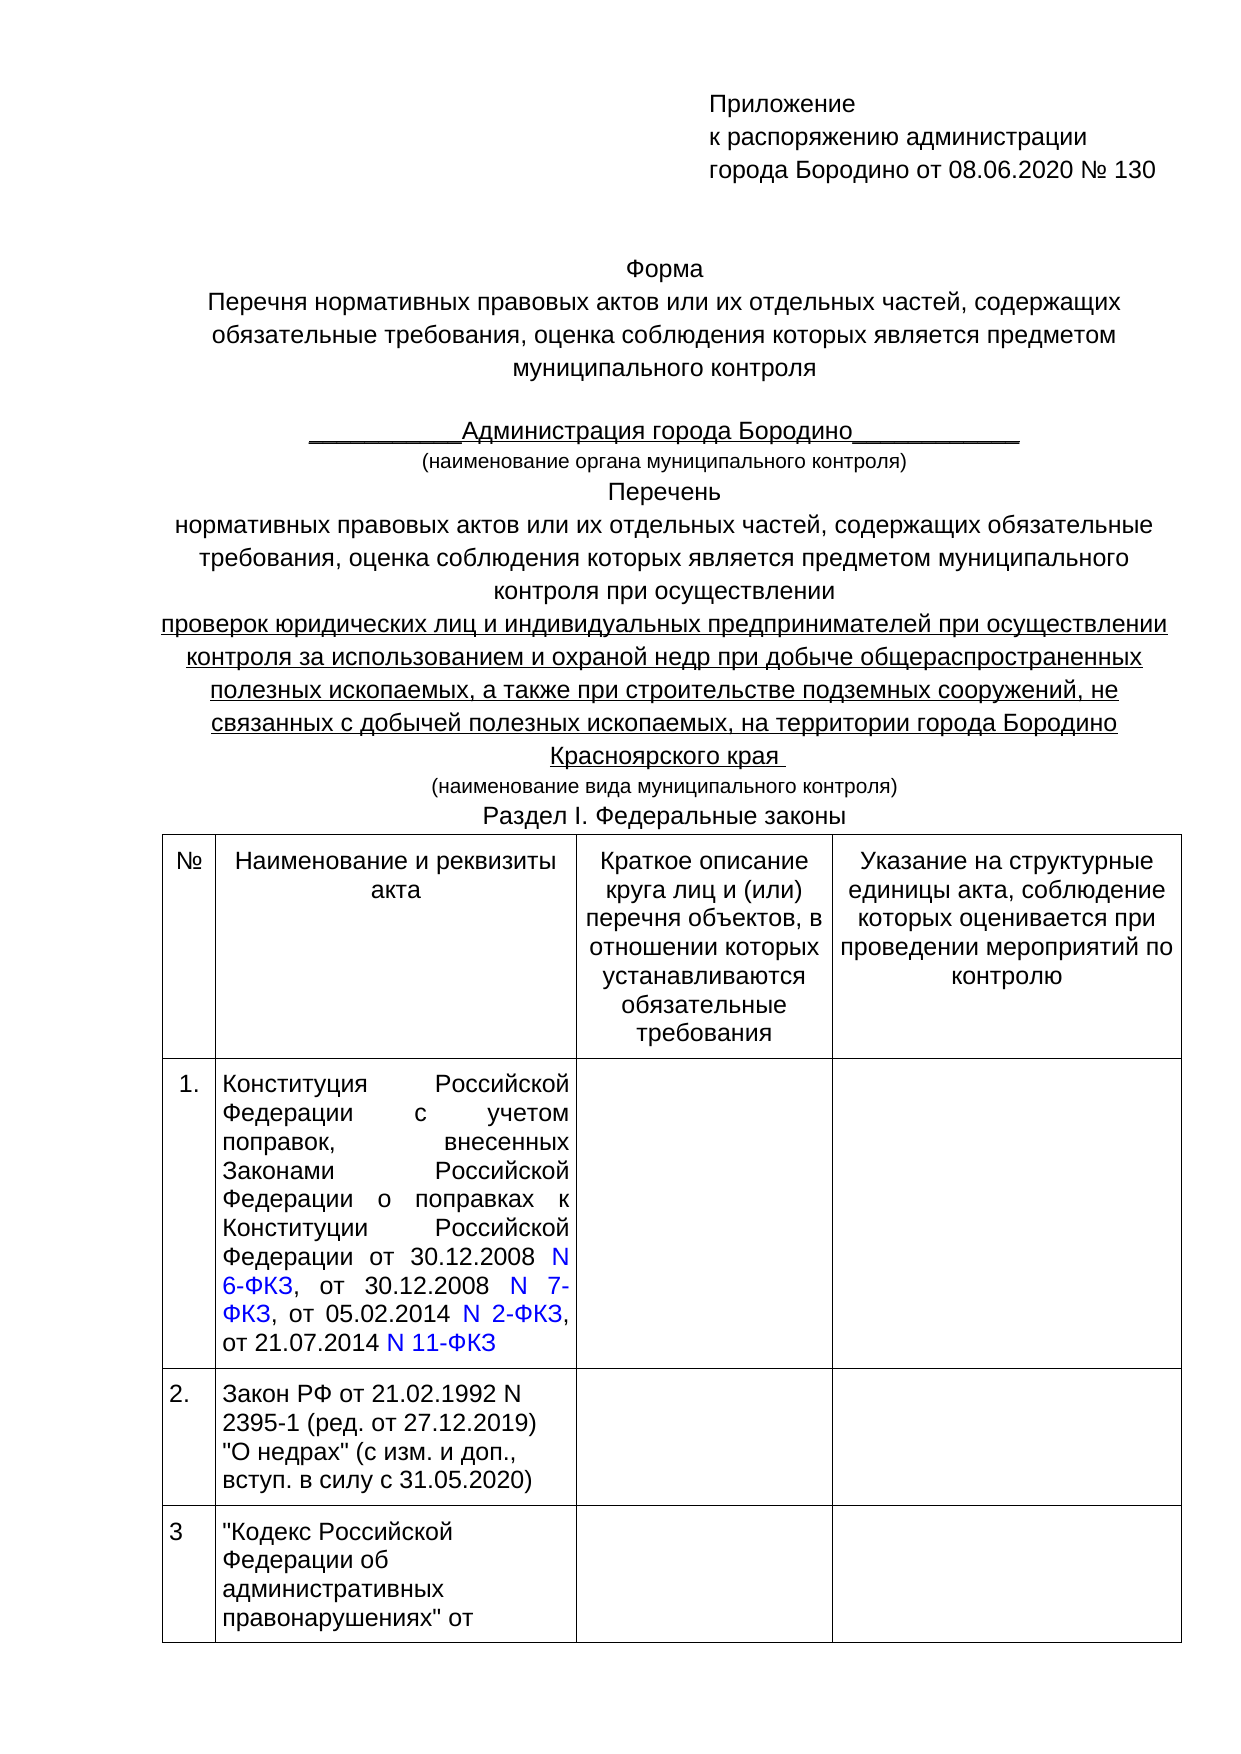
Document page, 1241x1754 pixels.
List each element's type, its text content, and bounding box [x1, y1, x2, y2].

table_cell Закон РФ от 21.02.1992 N 2395-1 (ред. от 27.12.2019) "О недрах" (с изм. и доп., вступ. в силу с 31.05.2020) [216, 1369, 576, 1505]
text Перечня нормативных правовых актов или их отдельных частей, содержащих обязательные требования, оценка соблюдения которых является предметом муниципального контроля [148, 287, 1181, 382]
text Приложение [148, 89, 1181, 117]
table_cell [833, 1369, 1181, 1505]
table_header Указание на структурные единицы акта, соблюдение которых оценивается при проведении мероприятий по контролю [833, 835, 1181, 1058]
text к распоряжению администрации [148, 122, 1181, 150]
table_cell [833, 1506, 1181, 1642]
text Раздел I. Федеральные законы [148, 801, 1181, 830]
table_cell 1. [163, 1059, 215, 1368]
table_header № [163, 835, 215, 1058]
table_cell 2. [163, 1369, 215, 1505]
table_header Краткое описание круга лиц и (или) перечня объектов, в отношении которых устанавливаются обязательные требования [577, 835, 832, 1058]
table_cell Конституция Российской Федерации с учетом поправок, внесенных Законами Российской Федерации о поправках к Конституции Российской Федерации от 30.12.2008 N 6-ФКЗ, от 30.12.2008 N 7-ФКЗ, от 05.02.2014 N 2-ФКЗ, от 21.07.2014 N 11-ФКЗ [216, 1059, 576, 1368]
table_cell [577, 1059, 832, 1368]
text ___________Администрация города Бородино____________ [148, 416, 1181, 445]
table_cell [577, 1506, 832, 1642]
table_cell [216, 1506, 576, 1642]
table_cell [833, 1059, 1181, 1368]
text Перечень [148, 477, 1181, 505]
text города Бородино от 08.06.2020 № 130 [148, 155, 1181, 183]
text (наименование органа муниципального контроля) [148, 449, 1181, 473]
text Форма [148, 254, 1181, 282]
text проверок юридических лиц и индивидуальных предпринимателей при осуществлении контроля за использованием и охраной недр при добыче общераспространенных полезных ископаемых, а также при строительстве подземных сооружений, не связанных с добычей полезных ископаемых, на территории города Бородино Красноярского края [148, 609, 1181, 769]
table_cell 3 [163, 1506, 215, 1642]
table_header Наименование и реквизиты акта [216, 835, 576, 1058]
table_cell [577, 1369, 832, 1505]
text (наименование вида муниципального контроля) [148, 774, 1181, 798]
text нормативных правовых актов или их отдельных частей, содержащих обязательные требования, оценка соблюдения которых является предметом муниципального контроля при осуществлении [148, 509, 1181, 604]
